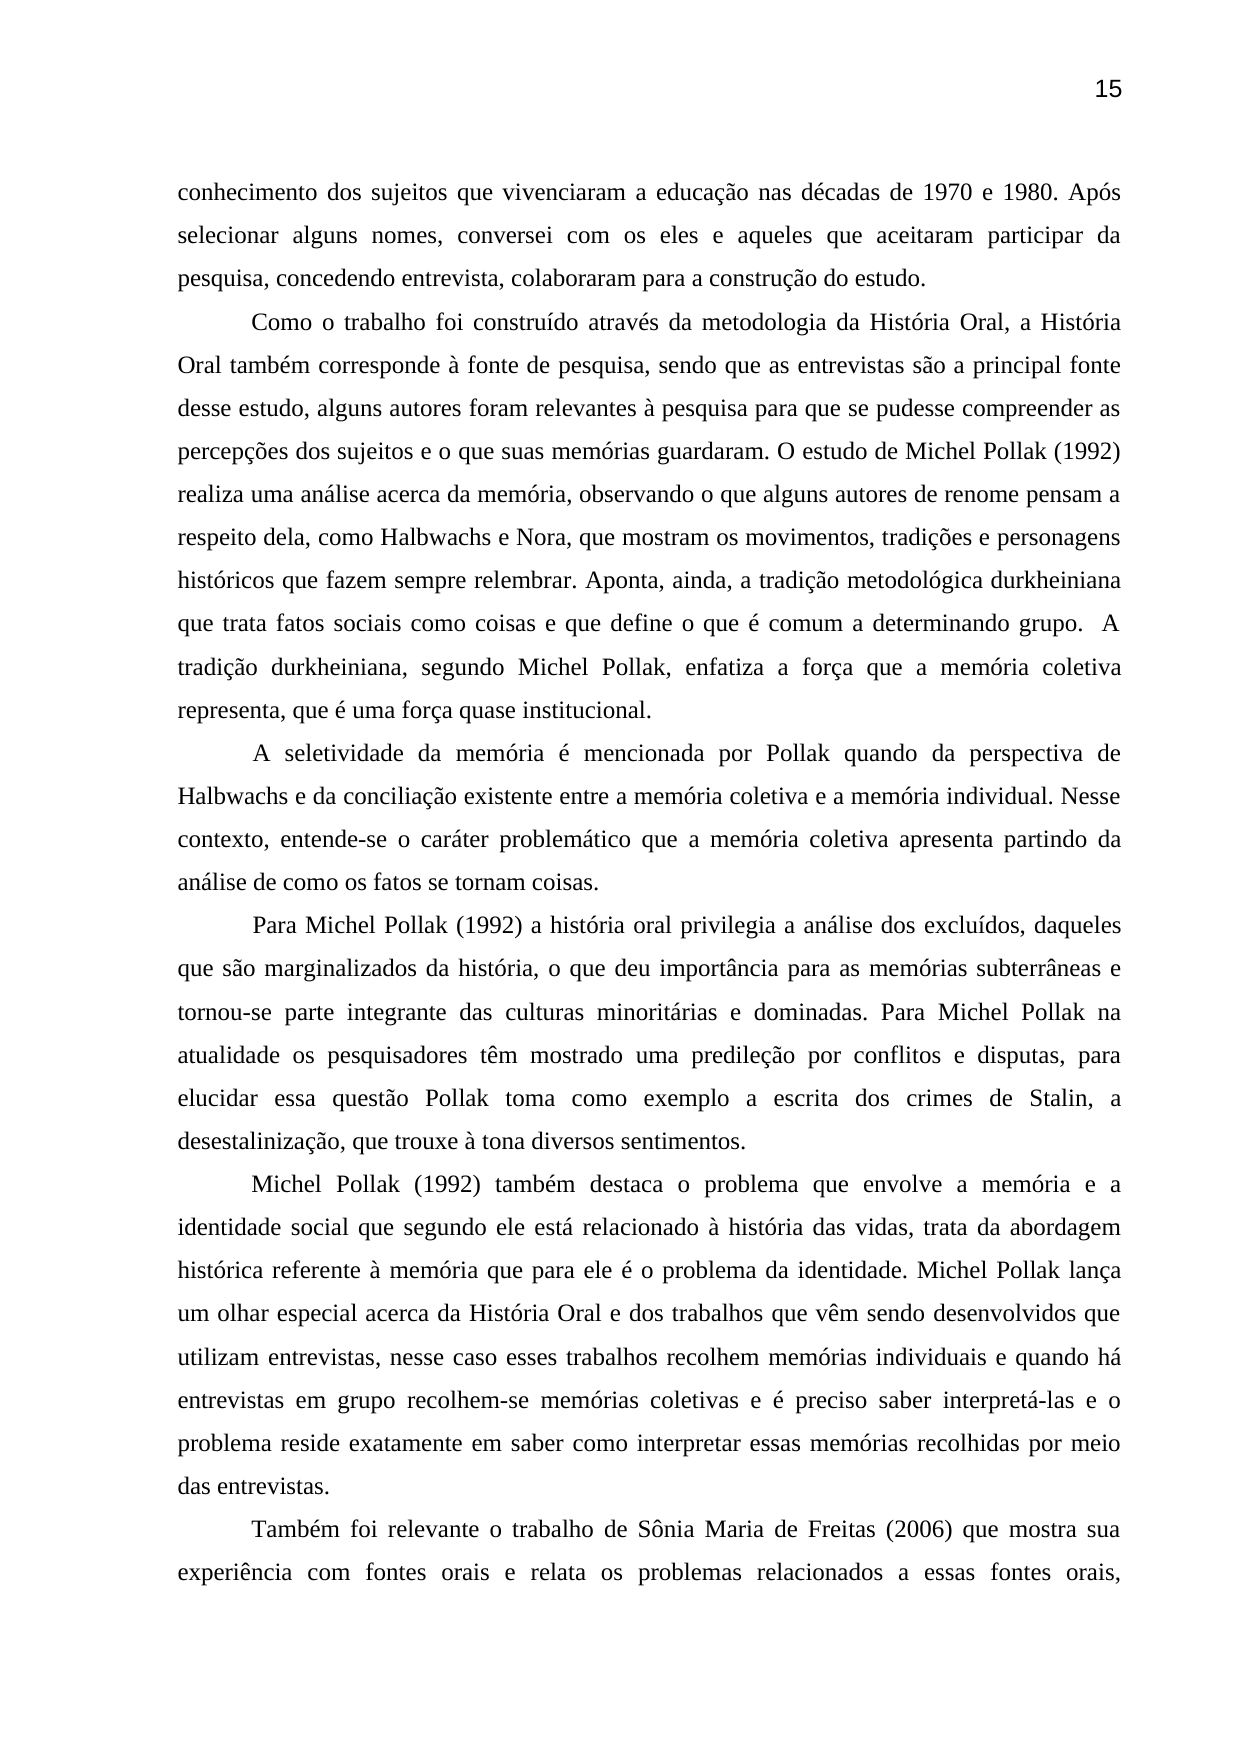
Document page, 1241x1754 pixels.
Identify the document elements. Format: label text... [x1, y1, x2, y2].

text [177, 1514, 1122, 1586]
text Para Michel Pollak (1992) a história oral privilegia a análise dos excluídos, daqueles que são marginalizados da história, o que deu importância para as memórias subterrâneas e tornou-se parte integrante das culturas minoritárias e dominadas. Para Michel Pollak na atualidade os pesquisadores têm mostrado uma predileção por conflitos e disputas, para elucidar essa questão Pollak toma como exemplo a escrita dos crimes de Stalin, a desestalinização, que trouxe à tona diversos sentimentos. [177, 910, 1122, 1155]
text A seletividade da memória é mencionada por Pollak quando da perspectiva de Halbwachs e da conciliação existente entre a memória coletiva e a memória individual. Nesse contexto, entende-se o caráter problemático que a memória coletiva apresenta partindo da análise de como os fatos se tornam coisas. [177, 738, 1122, 896]
text Como o trabalho foi construído através da metodologia da História Oral, a História Oral também corresponde à fonte de pesquisa, sendo que as entrevistas são a principal fonte desse estudo, alguns autores foram relevantes à pesquisa para que se pudesse compreender as percepções dos sujeitos e o que suas memórias guardaram. O estudo de Michel Pollak (1992) realiza uma análise acerca da memória, observando o que alguns autores de renome pensam a respeito dela, como Halbwachs e Nora, que mostram os movimentos, tradições e personagens históricos que fazem sempre relembrar. Aponta, ainda, a tradição metodológica durkheiniana que trata fatos sociais como coisas e que define o que é comum a determinando grupo. A tradição durkheiniana, segundo Michel Pollak, enfatiza a força que a memória coletiva representa, que é uma força quase institucional. [177, 307, 1122, 723]
text Michel Pollak (1992) também destaca o problema que envolve a memória e a identidade social que segundo ele está relacionado à história das vidas, trata da abordagem histórica referente à memória que para ele é o problema da identidade. Michel Pollak lança um olhar especial acerca da História Oral e dos trabalhos que vêm sendo desenvolvidos que utilizam entrevistas, nesse caso esses trabalhos recolhem memórias individuais e quando há entrevistas em grupo recolhem-se memórias coletivas e é preciso saber interpretá-las e o problema reside exatamente em saber como interpretar essas memórias recolhidas por meio das entrevistas. [177, 1169, 1122, 1500]
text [177, 177, 1122, 292]
